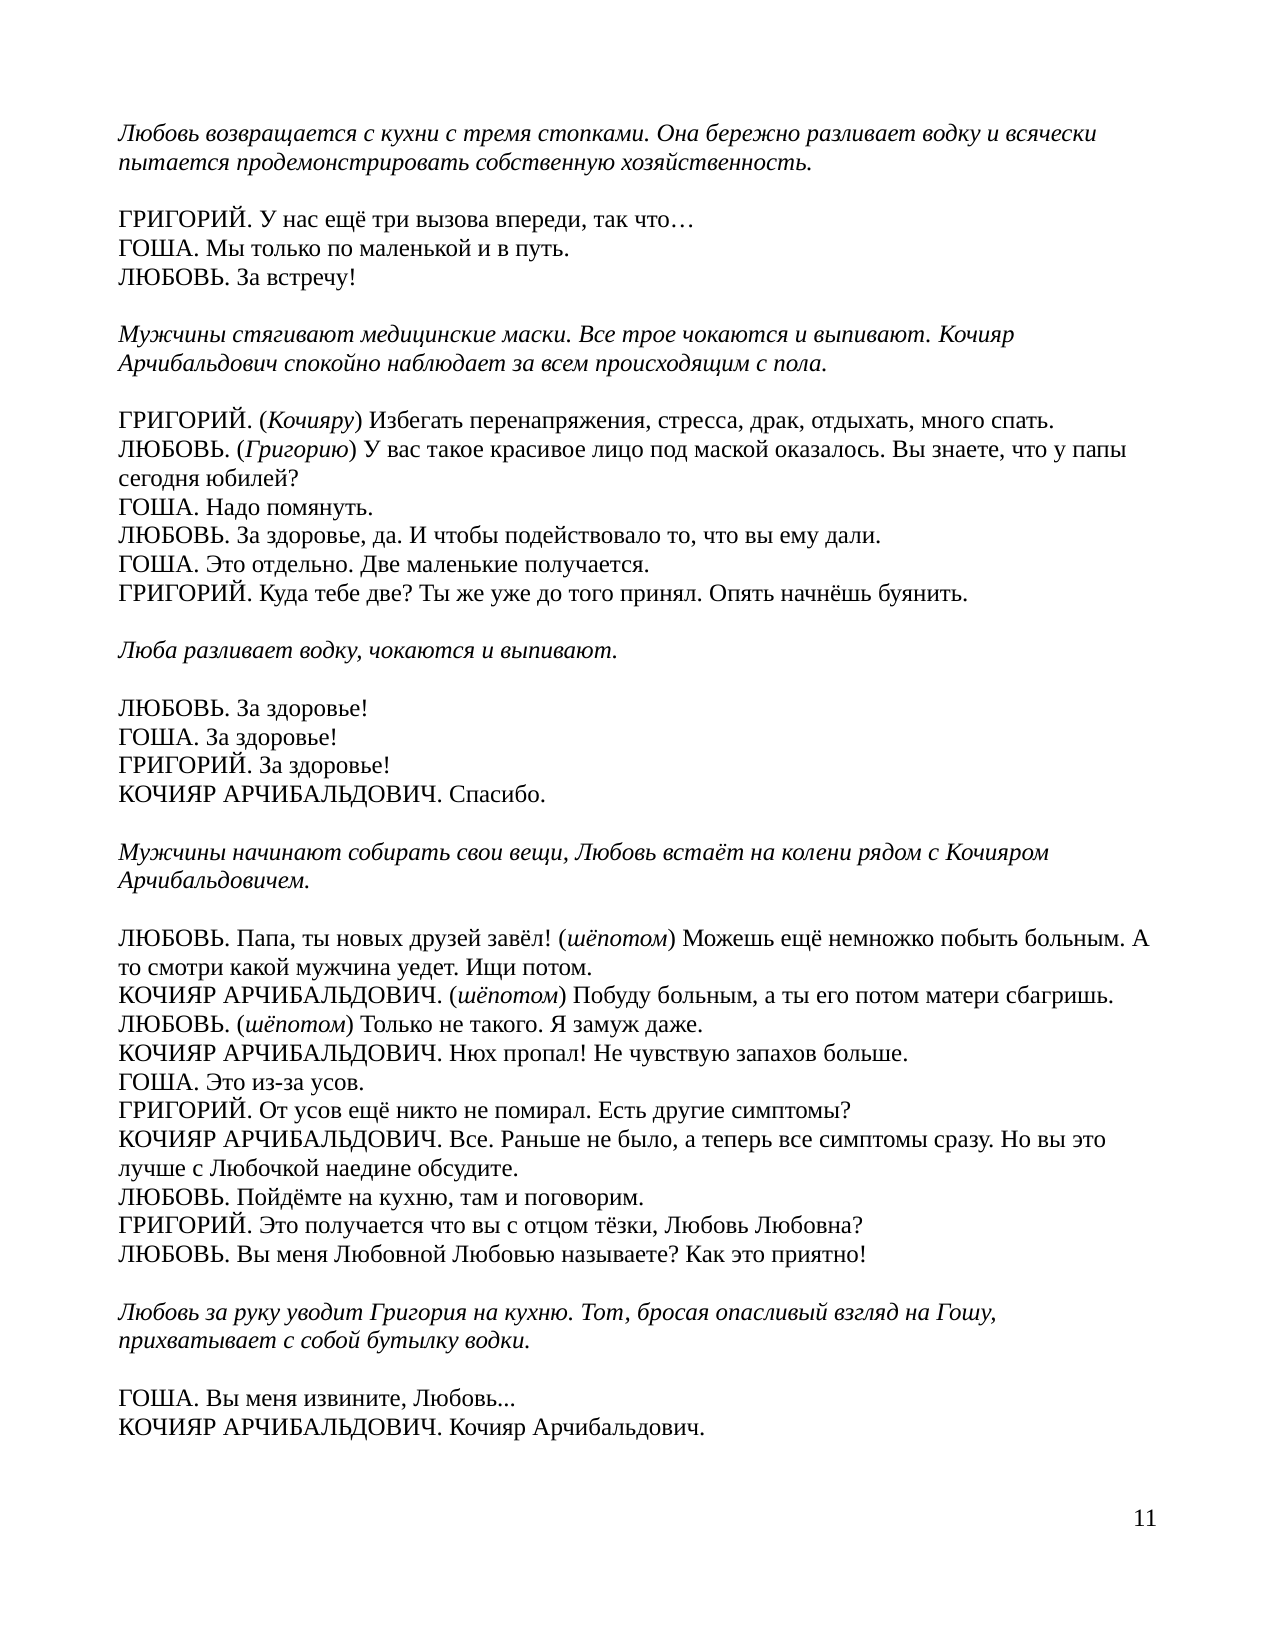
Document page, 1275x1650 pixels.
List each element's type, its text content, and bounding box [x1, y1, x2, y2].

text ЛЮБОВЬ. Вы меня Любовной Любовью называете? Как это приятно! [118, 1239, 1157, 1268]
text ГРИГОРИЙ. За здоровье! [118, 751, 1157, 779]
text ЛЮБОВЬ. За здоровье! [118, 693, 1157, 722]
text ГОША. Это отдельно. Две маленькие получается. [118, 549, 1157, 578]
text ЛЮБОВЬ. Пойдёмте на кухню, там и поговорим. [118, 1182, 1157, 1211]
text ГРИГОРИЙ. У нас ещё три вызова впереди, так что… [118, 204, 1157, 233]
text Мужчины начинают собирать свои вещи, Любовь встаёт на колени рядом с Кочияром Арчибальдовичем. [118, 837, 1157, 894]
text ЛЮБОВЬ. (Григорию) У вас такое красивое лицо под маской оказалось. Вы знаете, что у папы сегодня юбилей? [118, 434, 1157, 492]
text ГОША. Мы только по маленькой и в путь. [118, 233, 1157, 262]
text ЛЮБОВЬ. Папа, ты новых друзей завёл! (шёпотом) Можешь ещё немножко побыть больным. А то смотри какой мужчина уедет. Ищи потом. [118, 923, 1157, 981]
text КОЧИЯР АРЧИБАЛЬДОВИЧ. Все. Раньше не было, а теперь все симптомы сразу. Но вы это лучше с Любочкой наедине обсудите. [118, 1124, 1157, 1182]
text Люба разливает водку, чокаются и выпивают. [118, 636, 1157, 664]
text ЛЮБОВЬ. (шёпотом) Только не такого. Я замуж даже. [118, 1009, 1157, 1038]
text ГОША. Надо помянуть. [118, 492, 1157, 521]
text КОЧИЯР АРЧИБАЛЬДОВИЧ. Спасибо. [118, 779, 1157, 808]
text ЛЮБОВЬ. За встречу! [118, 262, 1157, 291]
text ГОША. Вы меня извините, Любовь... [118, 1383, 1157, 1412]
text Любовь за руку уводит Григория на кухню. Тот, бросая опасливый взгляд на Гошу, прихватывает с собой бутылку водки. [118, 1297, 1157, 1354]
text ГОША. За здоровье! [118, 722, 1157, 751]
text Мужчины стягивают медицинские маски. Все трое чокаются и выпивают. Кочияр Арчибальдович спокойно наблюдает за всем происходящим с пола. [118, 319, 1157, 377]
text ГРИГОРИЙ. Куда тебе две? Ты же уже до того принял. Опять начнёшь буянить. [118, 578, 1157, 607]
text КОЧИЯР АРЧИБАЛЬДОВИЧ. (шёпотом) Побуду больным, а ты его потом матери сбагришь. [118, 981, 1157, 1009]
text ГОША. Это из-за усов. [118, 1067, 1157, 1096]
text ГРИГОРИЙ. (Кочияру) Избегать перенапряжения, стресса, драк, отдыхать, много спать. [118, 406, 1157, 434]
text Любовь возвращается с кухни с тремя стопками. Она бережно разливает водку и всячески пытается продемонстрировать собственную хозяйственность. [118, 118, 1157, 176]
text КОЧИЯР АРЧИБАЛЬДОВИЧ. Нюх пропал! Не чувствую запахов больше. [118, 1038, 1157, 1067]
text ГРИГОРИЙ. От усов ещё никто не помирал. Есть другие симптомы? [118, 1096, 1157, 1124]
text КОЧИЯР АРЧИБАЛЬДОВИЧ. Кочияр Арчибальдович. [118, 1412, 1157, 1441]
text ГРИГОРИЙ. Это получается что вы с отцом тёзки, Любовь Любовна? [118, 1211, 1157, 1239]
text ЛЮБОВЬ. За здоровье, да. И чтобы подействовало то, что вы ему дали. [118, 521, 1157, 549]
